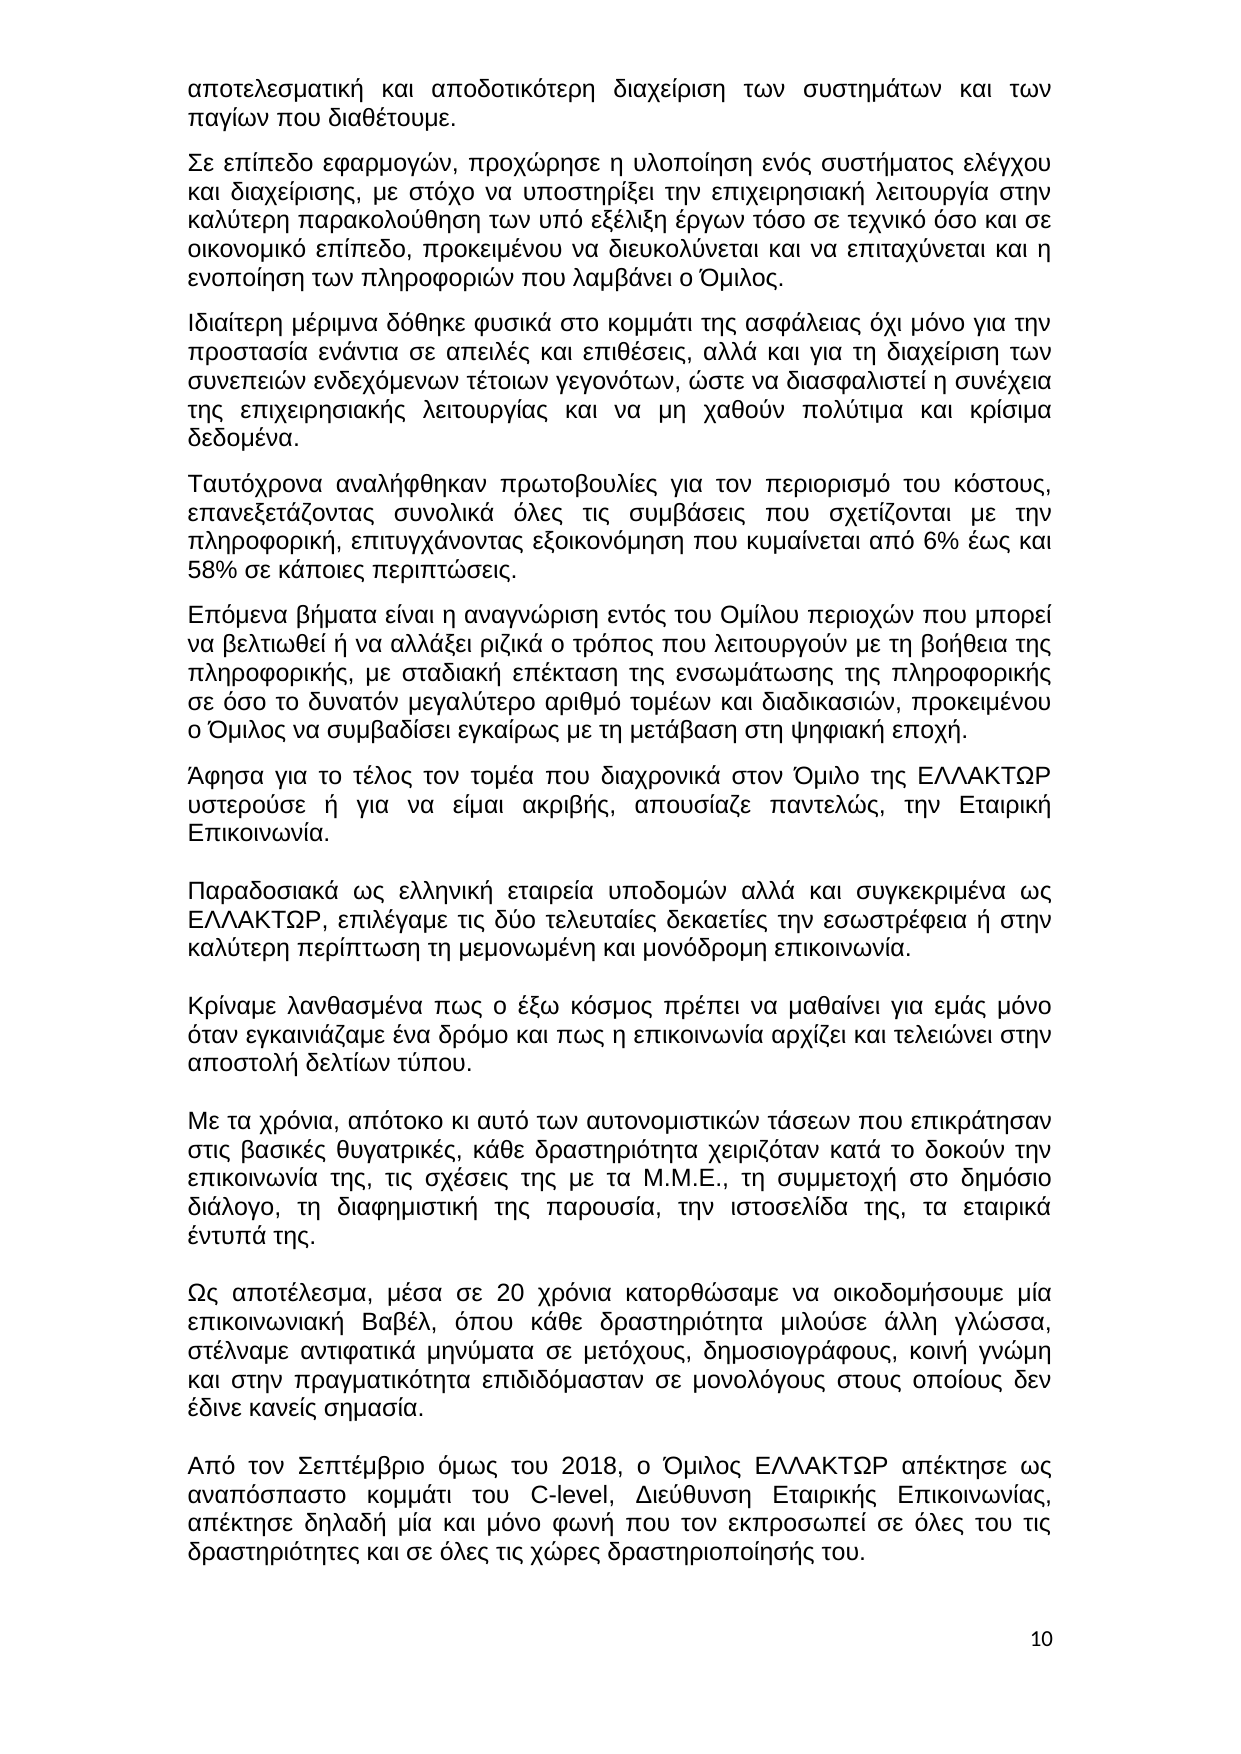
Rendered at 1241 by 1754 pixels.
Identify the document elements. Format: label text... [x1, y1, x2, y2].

text Από τον Σεπτέμβριο όμως του 2018, ο Όμιλος ΕΛΛΑΚΤΩΡ απέκτησε ως αναπόσπαστο κομμάτι του C-level, Διεύθυνση Εταιρικής Επικοινωνίας, απέκτησε δηλαδή μία και μόνο φωνή που τον εκπροσωπεί σε όλες του τις δραστηριότητες και σε όλες τις χώρες δραστηριοποίησής του. [187, 1451, 1053, 1566]
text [187, 74, 1053, 131]
text Παραδοσιακά ως ελληνική εταιρεία υποδομών αλλά και συγκεκριμένα ως ΕΛΛΑΚΤΩΡ, επιλέγαμε τις δύο τελευταίες δεκαετίες την εσωστρέφεια ή στην καλύτερη περίπτωση τη μεμονωμένη και μονόδρομη επικοινωνία. [187, 876, 1053, 962]
text Άφησα για το τέλος τον τομέα που διαχρονικά στον Όμιλο της ΕΛΛΑΚΤΩΡ υστερούσε ή για να είμαι ακριβής, απουσίαζε παντελώς, την Εταιρική Επικοινωνία. [187, 761, 1053, 847]
text Επόμενα βήματα είναι η αναγνώριση εντός του Ομίλου περιοχών που μπορεί να βελτιωθεί ή να αλλάξει ριζικά ο τρόπος που λειτουργούν με τη βοήθεια της πληροφορικής, με σταδιακή επέκταση της ενσωμάτωσης της πληροφορικής σε όσο το δυνατόν μεγαλύτερο αριθμό τομέων και διαδικασιών, προκειμένου ο Όμιλος να συμβαδίσει εγκαίρως με τη μετάβαση στη ψηφιακή εποχή. [187, 601, 1053, 744]
text Με τα χρόνια, απότοκο κι αυτό των αυτονομιστικών τάσεων που επικράτησαν στις βασικές θυγατρικές, κάθε δραστηριότητα χειριζόταν κατά το δοκούν την επικοινωνία της, τις σχέσεις της με τα Μ.Μ.Ε., τη συμμετοχή στο δημόσιο διάλογο, τη διαφημιστική της παρουσία, την ιστοσελίδα της, τα εταιρικά έντυπά της. [187, 1106, 1053, 1250]
text Ιδιαίτερη μέριμνα δόθηκε φυσικά στο κομμάτι της ασφάλειας όχι μόνο για την προστασία ενάντια σε απειλές και επιθέσεις, αλλά και για τη διαχείριση των συνεπειών ενδεχόμενων τέτοιων γεγονότων, ώστε να διασφαλιστεί η συνέχεια της επιχειρησιακής λειτουργίας και να μη χαθούν πολύτιμα και κρίσιμα δεδομένα. [187, 308, 1053, 452]
text Ως αποτέλεσμα, μέσα σε 20 χρόνια κατορθώσαμε να οικοδομήσουμε μία επικοινωνιακή Βαβέλ, όπου κάθε δραστηριότητα μιλούσε άλλη γλώσσα, στέλναμε αντιφατικά μηνύματα σε μετόχους, δημοσιογράφους, κοινή γνώμη και στην πραγματικότητα επιδιδόμασταν σε μονολόγους στους οποίους δεν έδινε κανείς σημασία. [187, 1278, 1053, 1422]
text Κρίναμε λανθασμένα πως ο έξω κόσμος πρέπει να μαθαίνει για εμάς μόνο όταν εγκαινιάζαμε ένα δρόμο και πως η επικοινωνία αρχίζει και τελειώνει στην αποστολή δελτίων τύπου. [187, 991, 1053, 1077]
text Ταυτόχρονα αναλήφθηκαν πρωτοβουλίες για τον περιορισμό του κόστους, επανεξετάζοντας συνολικά όλες τις συμβάσεις που σχετίζονται με την πληροφορική, επιτυγχάνοντας εξοικονόμηση που κυμαίνεται από 6% έως και 58% σε κάποιες περιπτώσεις. [187, 469, 1053, 584]
text Σε επίπεδο εφαρμογών, προχώρησε η υλοποίηση ενός συστήματος ελέγχου και διαχείρισης, με στόχο να υποστηρίξει την επιχειρησιακή λειτουργία στην καλύτερη παρακολούθηση των υπό εξέλιξη έργων τόσο σε τεχνικό όσο και σε οικονομικό επίπεδο, προκειμένου να διευκολύνεται και να επιταχύνεται και η ενοποίηση των πληροφοριών που λαμβάνει ο Όμιλος. [187, 148, 1053, 292]
